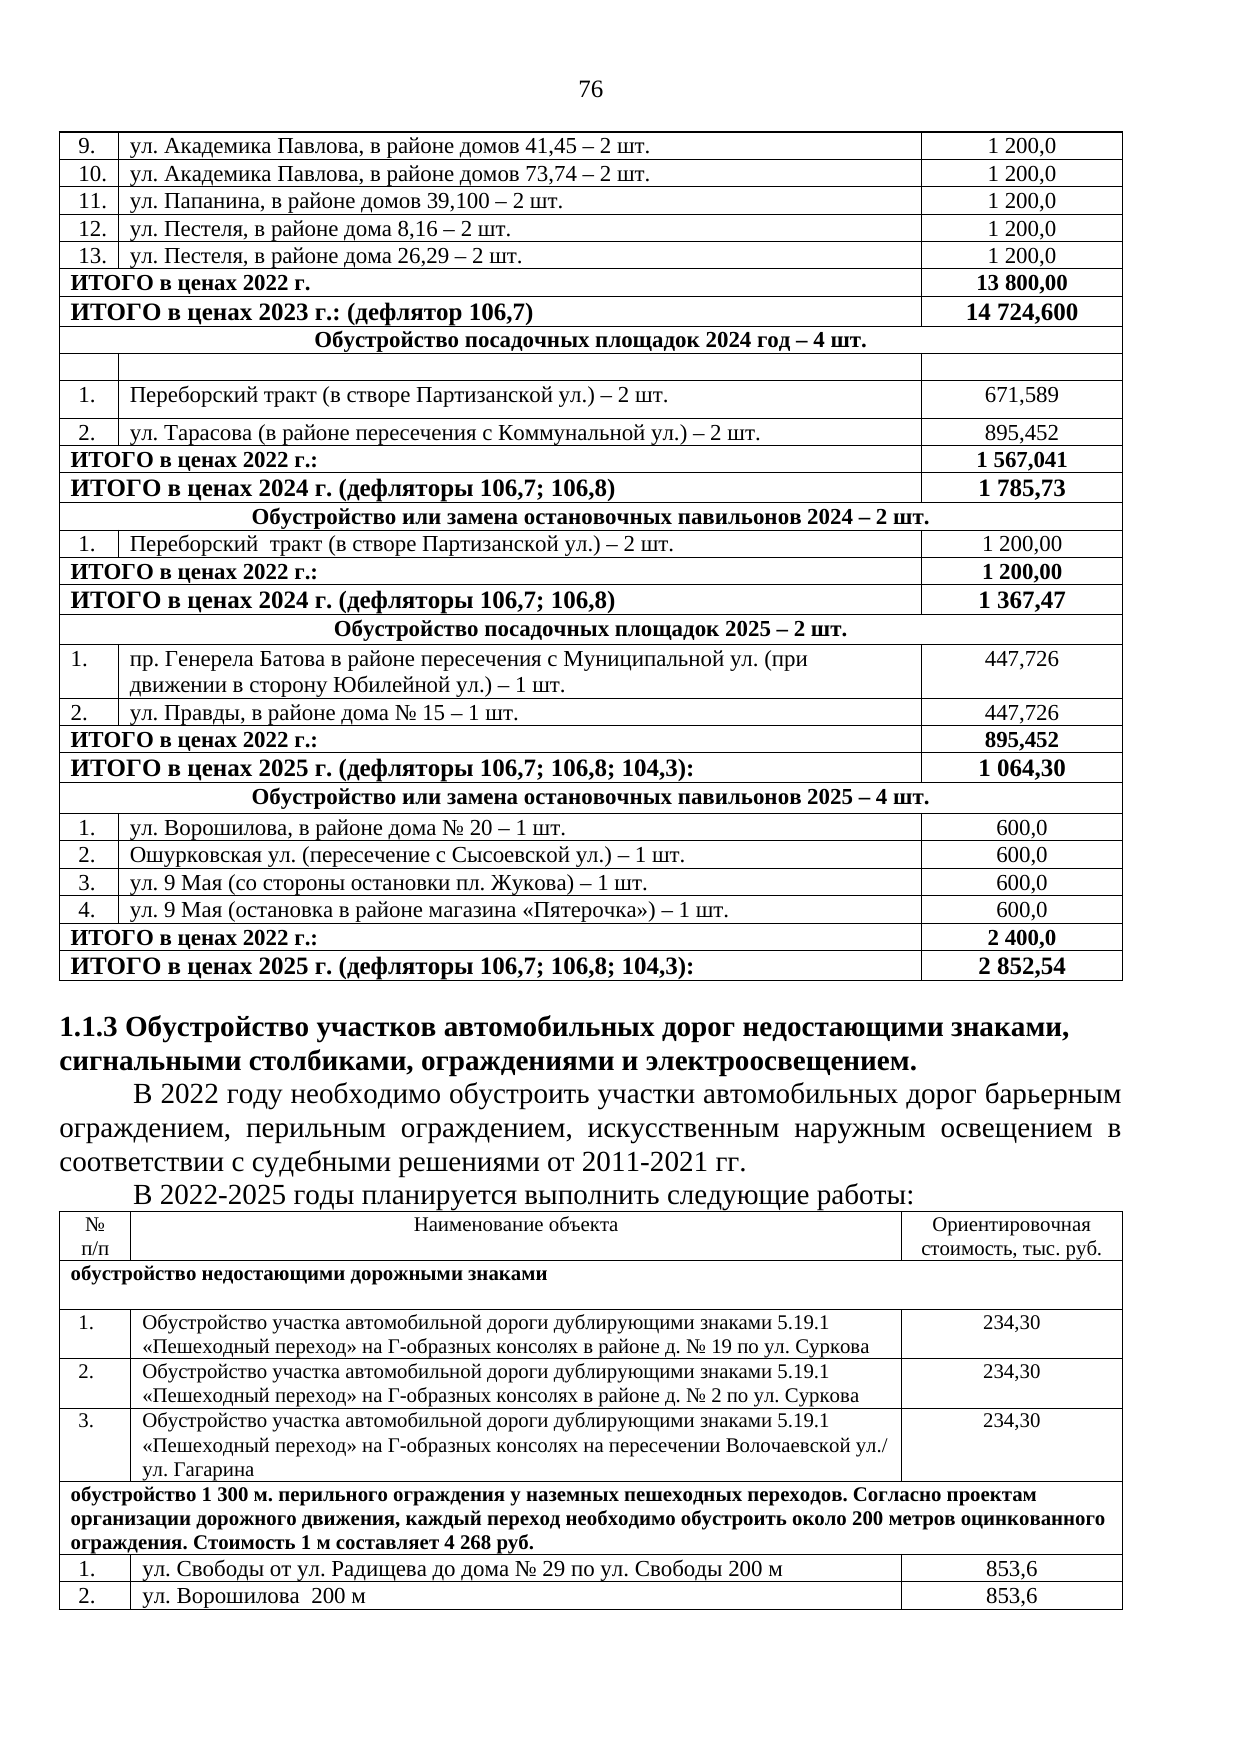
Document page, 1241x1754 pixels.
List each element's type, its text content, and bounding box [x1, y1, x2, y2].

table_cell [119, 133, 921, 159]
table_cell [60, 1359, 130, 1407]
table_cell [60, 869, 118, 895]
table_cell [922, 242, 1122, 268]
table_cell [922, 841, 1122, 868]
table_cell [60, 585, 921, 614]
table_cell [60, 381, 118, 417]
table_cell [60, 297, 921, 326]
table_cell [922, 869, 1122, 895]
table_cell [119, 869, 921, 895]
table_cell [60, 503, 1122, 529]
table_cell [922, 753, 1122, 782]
text В 2022-2025 годы планируется выполнить следующие работы: [59, 1177, 1122, 1211]
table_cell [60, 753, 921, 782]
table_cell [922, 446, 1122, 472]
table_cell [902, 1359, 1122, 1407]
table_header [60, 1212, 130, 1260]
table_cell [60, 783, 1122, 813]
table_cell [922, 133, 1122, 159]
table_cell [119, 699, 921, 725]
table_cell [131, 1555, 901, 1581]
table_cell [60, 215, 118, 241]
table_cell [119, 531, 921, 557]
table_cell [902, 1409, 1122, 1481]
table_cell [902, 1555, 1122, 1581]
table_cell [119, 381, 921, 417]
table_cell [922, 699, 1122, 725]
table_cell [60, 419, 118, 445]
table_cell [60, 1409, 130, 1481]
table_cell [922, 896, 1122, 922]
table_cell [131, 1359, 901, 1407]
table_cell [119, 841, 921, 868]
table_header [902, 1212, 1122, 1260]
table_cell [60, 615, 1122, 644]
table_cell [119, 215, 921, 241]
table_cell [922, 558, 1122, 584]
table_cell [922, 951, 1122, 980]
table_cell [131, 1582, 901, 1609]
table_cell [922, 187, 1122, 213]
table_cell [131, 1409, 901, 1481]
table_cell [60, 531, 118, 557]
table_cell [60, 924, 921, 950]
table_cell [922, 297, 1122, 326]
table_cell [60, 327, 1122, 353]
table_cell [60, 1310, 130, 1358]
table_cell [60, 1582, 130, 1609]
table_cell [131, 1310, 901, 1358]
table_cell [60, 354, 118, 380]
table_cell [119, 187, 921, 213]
text 1.1.3 Обустройство участков автомобильных дорог недостающими знаками, сигнальными столбиками, ограждениями и электроосвещением. [59, 1009, 1122, 1077]
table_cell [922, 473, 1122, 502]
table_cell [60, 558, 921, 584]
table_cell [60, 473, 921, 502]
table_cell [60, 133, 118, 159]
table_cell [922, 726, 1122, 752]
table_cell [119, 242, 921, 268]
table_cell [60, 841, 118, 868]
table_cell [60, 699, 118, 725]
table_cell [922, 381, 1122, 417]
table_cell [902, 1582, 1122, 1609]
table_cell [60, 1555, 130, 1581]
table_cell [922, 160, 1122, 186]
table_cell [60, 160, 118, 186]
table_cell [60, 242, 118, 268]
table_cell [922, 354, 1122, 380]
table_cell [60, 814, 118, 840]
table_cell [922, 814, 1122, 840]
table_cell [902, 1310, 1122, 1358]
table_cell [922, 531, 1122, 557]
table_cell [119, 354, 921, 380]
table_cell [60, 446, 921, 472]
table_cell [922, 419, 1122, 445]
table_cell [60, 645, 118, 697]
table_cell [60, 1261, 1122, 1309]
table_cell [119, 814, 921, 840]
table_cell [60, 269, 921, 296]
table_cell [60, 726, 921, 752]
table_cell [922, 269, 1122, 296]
text В 2022 году необходимо обустроить участки автомобильных дорог барьерным ограждением, перильным ограждением, искусственным наружным освещением в соответствии с судебными решениями от 2011-2021 гг. [59, 1077, 1122, 1177]
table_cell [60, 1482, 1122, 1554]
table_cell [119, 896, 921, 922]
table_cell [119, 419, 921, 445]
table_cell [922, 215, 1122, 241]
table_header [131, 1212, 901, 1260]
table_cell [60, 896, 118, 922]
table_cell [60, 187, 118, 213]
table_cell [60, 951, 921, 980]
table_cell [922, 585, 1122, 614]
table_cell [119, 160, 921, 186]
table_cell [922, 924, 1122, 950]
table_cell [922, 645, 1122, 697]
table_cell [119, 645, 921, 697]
